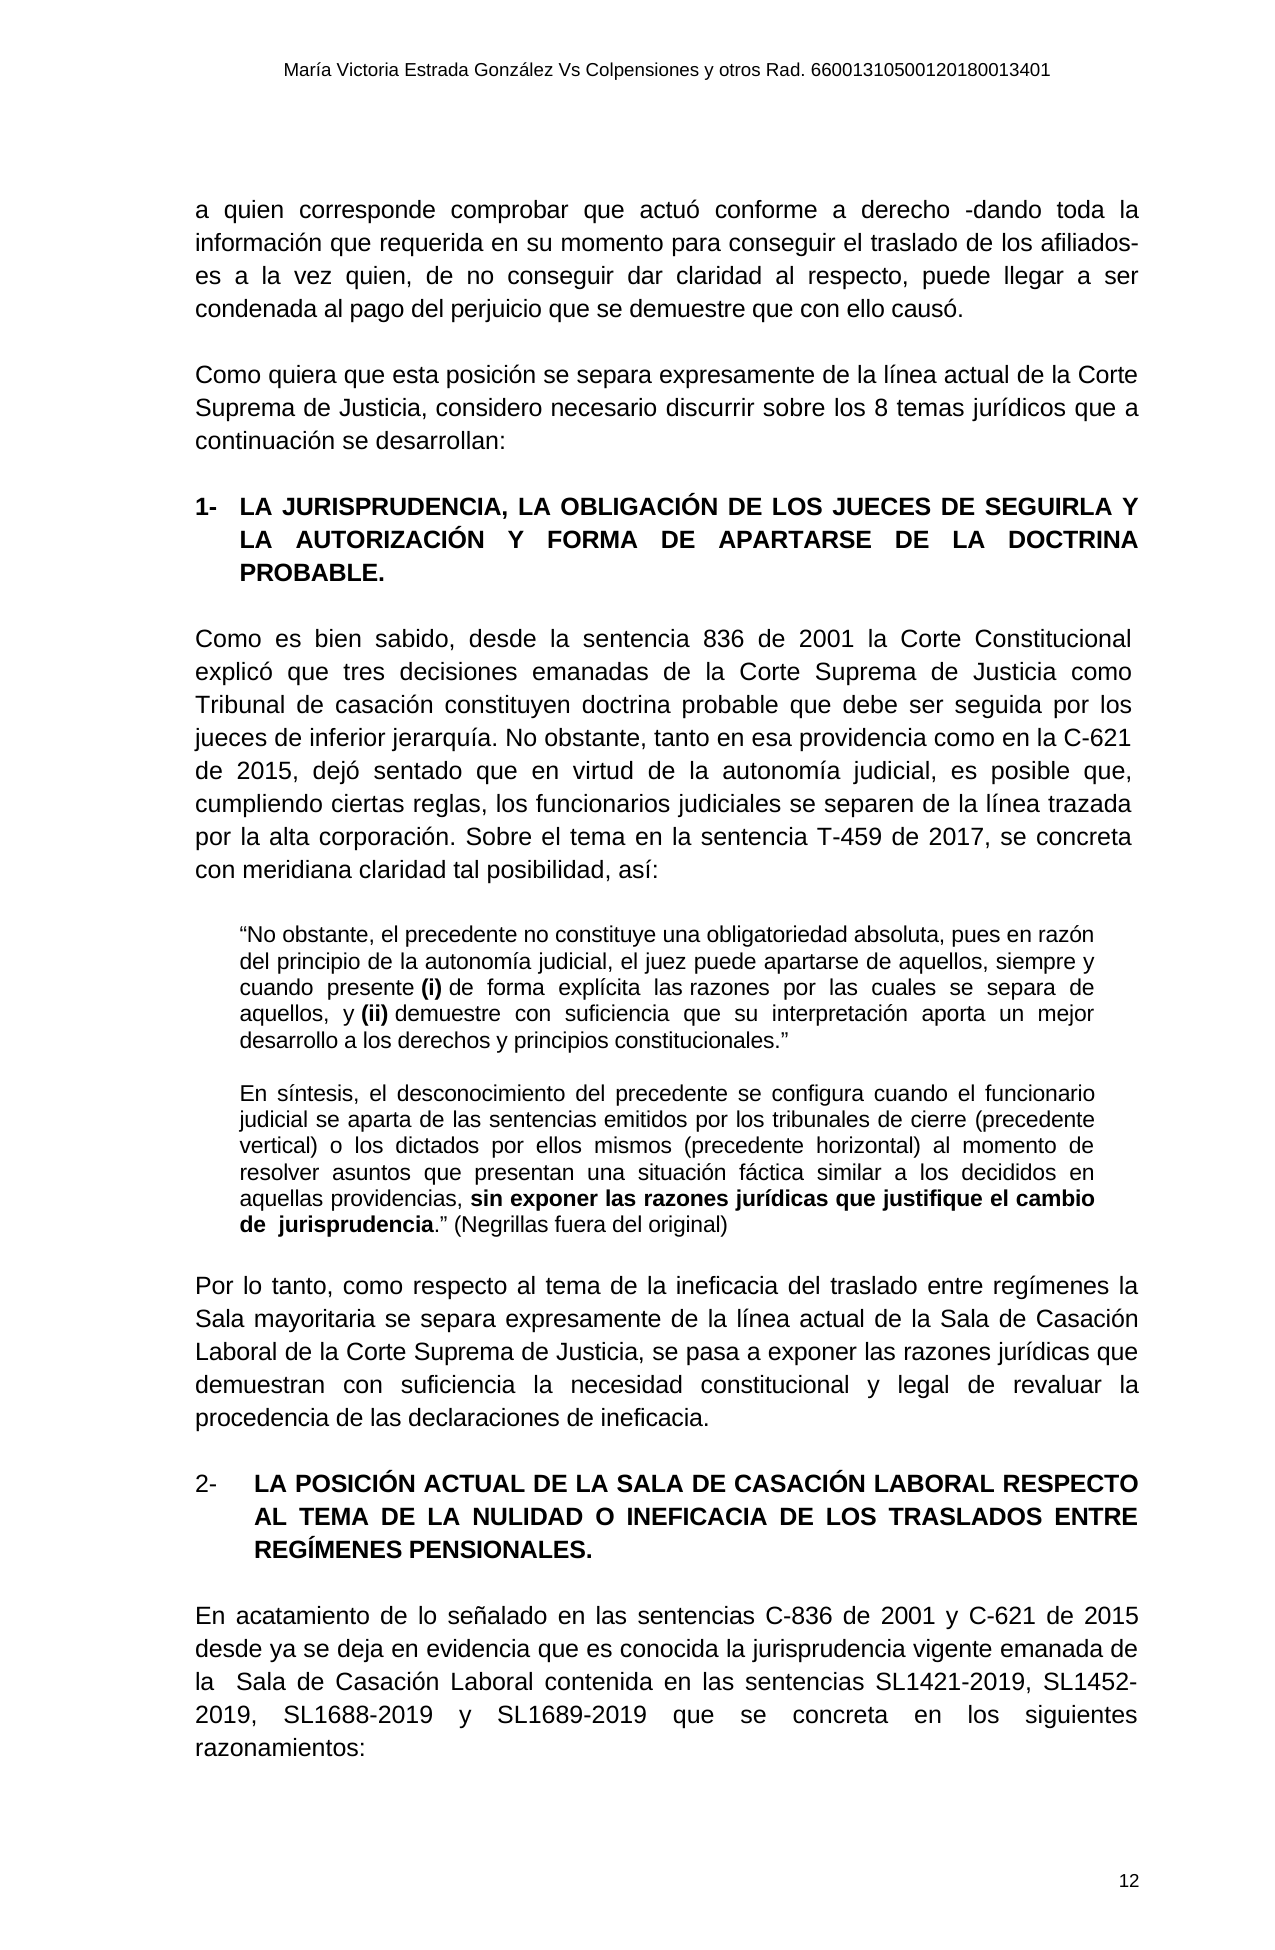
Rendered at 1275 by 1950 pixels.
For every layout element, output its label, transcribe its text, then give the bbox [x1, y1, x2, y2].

list LA POSICIÓN ACTUAL DE LA SALA DE CASACIÓN LABORAL RESPECTO AL TEMA DE LA NULIDAD O INEFICACIA DE LOS TRASLADOS ENTRE REGÍMENES PENSIONALES. [195, 1469, 1139, 1563]
text Por lo tanto, como respecto al tema de la ineficacia del traslado entre regímenes la Sala mayoritaria se separa expresamente de la línea actual de la Sala de Casación Laboral de la Corte Suprema de Justicia, se pasa a exponer las razones jurídicas que demuestran con suficiencia la necesidad constitucional y legal de revaluar la procedencia de las declaraciones de ineficacia. [195, 1271, 1139, 1431]
text En síntesis, el desconocimiento del precedente se configura cuando el funcionario judicial se aparta de las sentencias emitidos por los tribunales de cierre (precedente vertical) o los dictados por ellos mismos (precedente horizontal) al momento de resolver asuntos que presentan una situación fáctica similar a los decididos en aquellas providencias, sin exponer las razones jurídicas que justifique el cambio de jurisprudencia.” (Negrillas fuera del original) [239, 1079, 1095, 1238]
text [195, 195, 1139, 323]
text En acatamiento de lo señalado en las sentencias C-836 de 2001 y C-621 de 2015 desde ya se deja en evidencia que es conocida la jurisprudencia vigente emanada de la Sala de Casación Laboral contenida en las sentencias SL1421-2019, SL1452-2019, SL1688-2019 y SL1689-2019 que se concreta en los siguientes razonamientos: [195, 1601, 1139, 1762]
text Como es bien sabido, desde la sentencia 836 de 2001 la Corte Constitucional explicó que tres decisiones emanadas de la Corte Suprema de Justicia como Tribunal de casación constituyen doctrina probable que debe ser seguida por los jueces de inferior jerarquía. No obstante, tanto en esa providencia como en la C-621 de 2015, dejó sentado que en virtud de la autonomía judicial, es posible que, cumpliendo ciertas reglas, los funcionarios judiciales se separen de la línea trazada por la alta corporación. Sobre el tema en la sentencia T-459 de 2017, se concreta con meridiana claridad tal posibilidad, así: [195, 624, 1134, 884]
text Como quiera que esta posición se separa expresamente de la línea actual de la Corte Suprema de Justicia, considero necesario discurrir sobre los 8 temas jurídicos que a continuación se desarrollan: [195, 360, 1139, 455]
list LA JURISPRUDENCIA, LA OBLIGACIÓN DE LOS JUECES DE SEGUIRLA Y LA AUTORIZACIÓN Y FORMA DE APARTARSE DE LA DOCTRINA PROBABLE. [195, 492, 1139, 587]
text “No obstante, el precedente no constituye una obligatoriedad absoluta, pues en razón del principio de la autonomía judicial, el juez puede apartarse de aquellos, siempre y cuando presente (i) de forma explícita las razones por las cuales se separa de aquellos, y (ii) demuestre con suficiencia que su interpretación aporta un mejor desarrollo a los derechos y principios constitucionales.” [239, 921, 1095, 1053]
